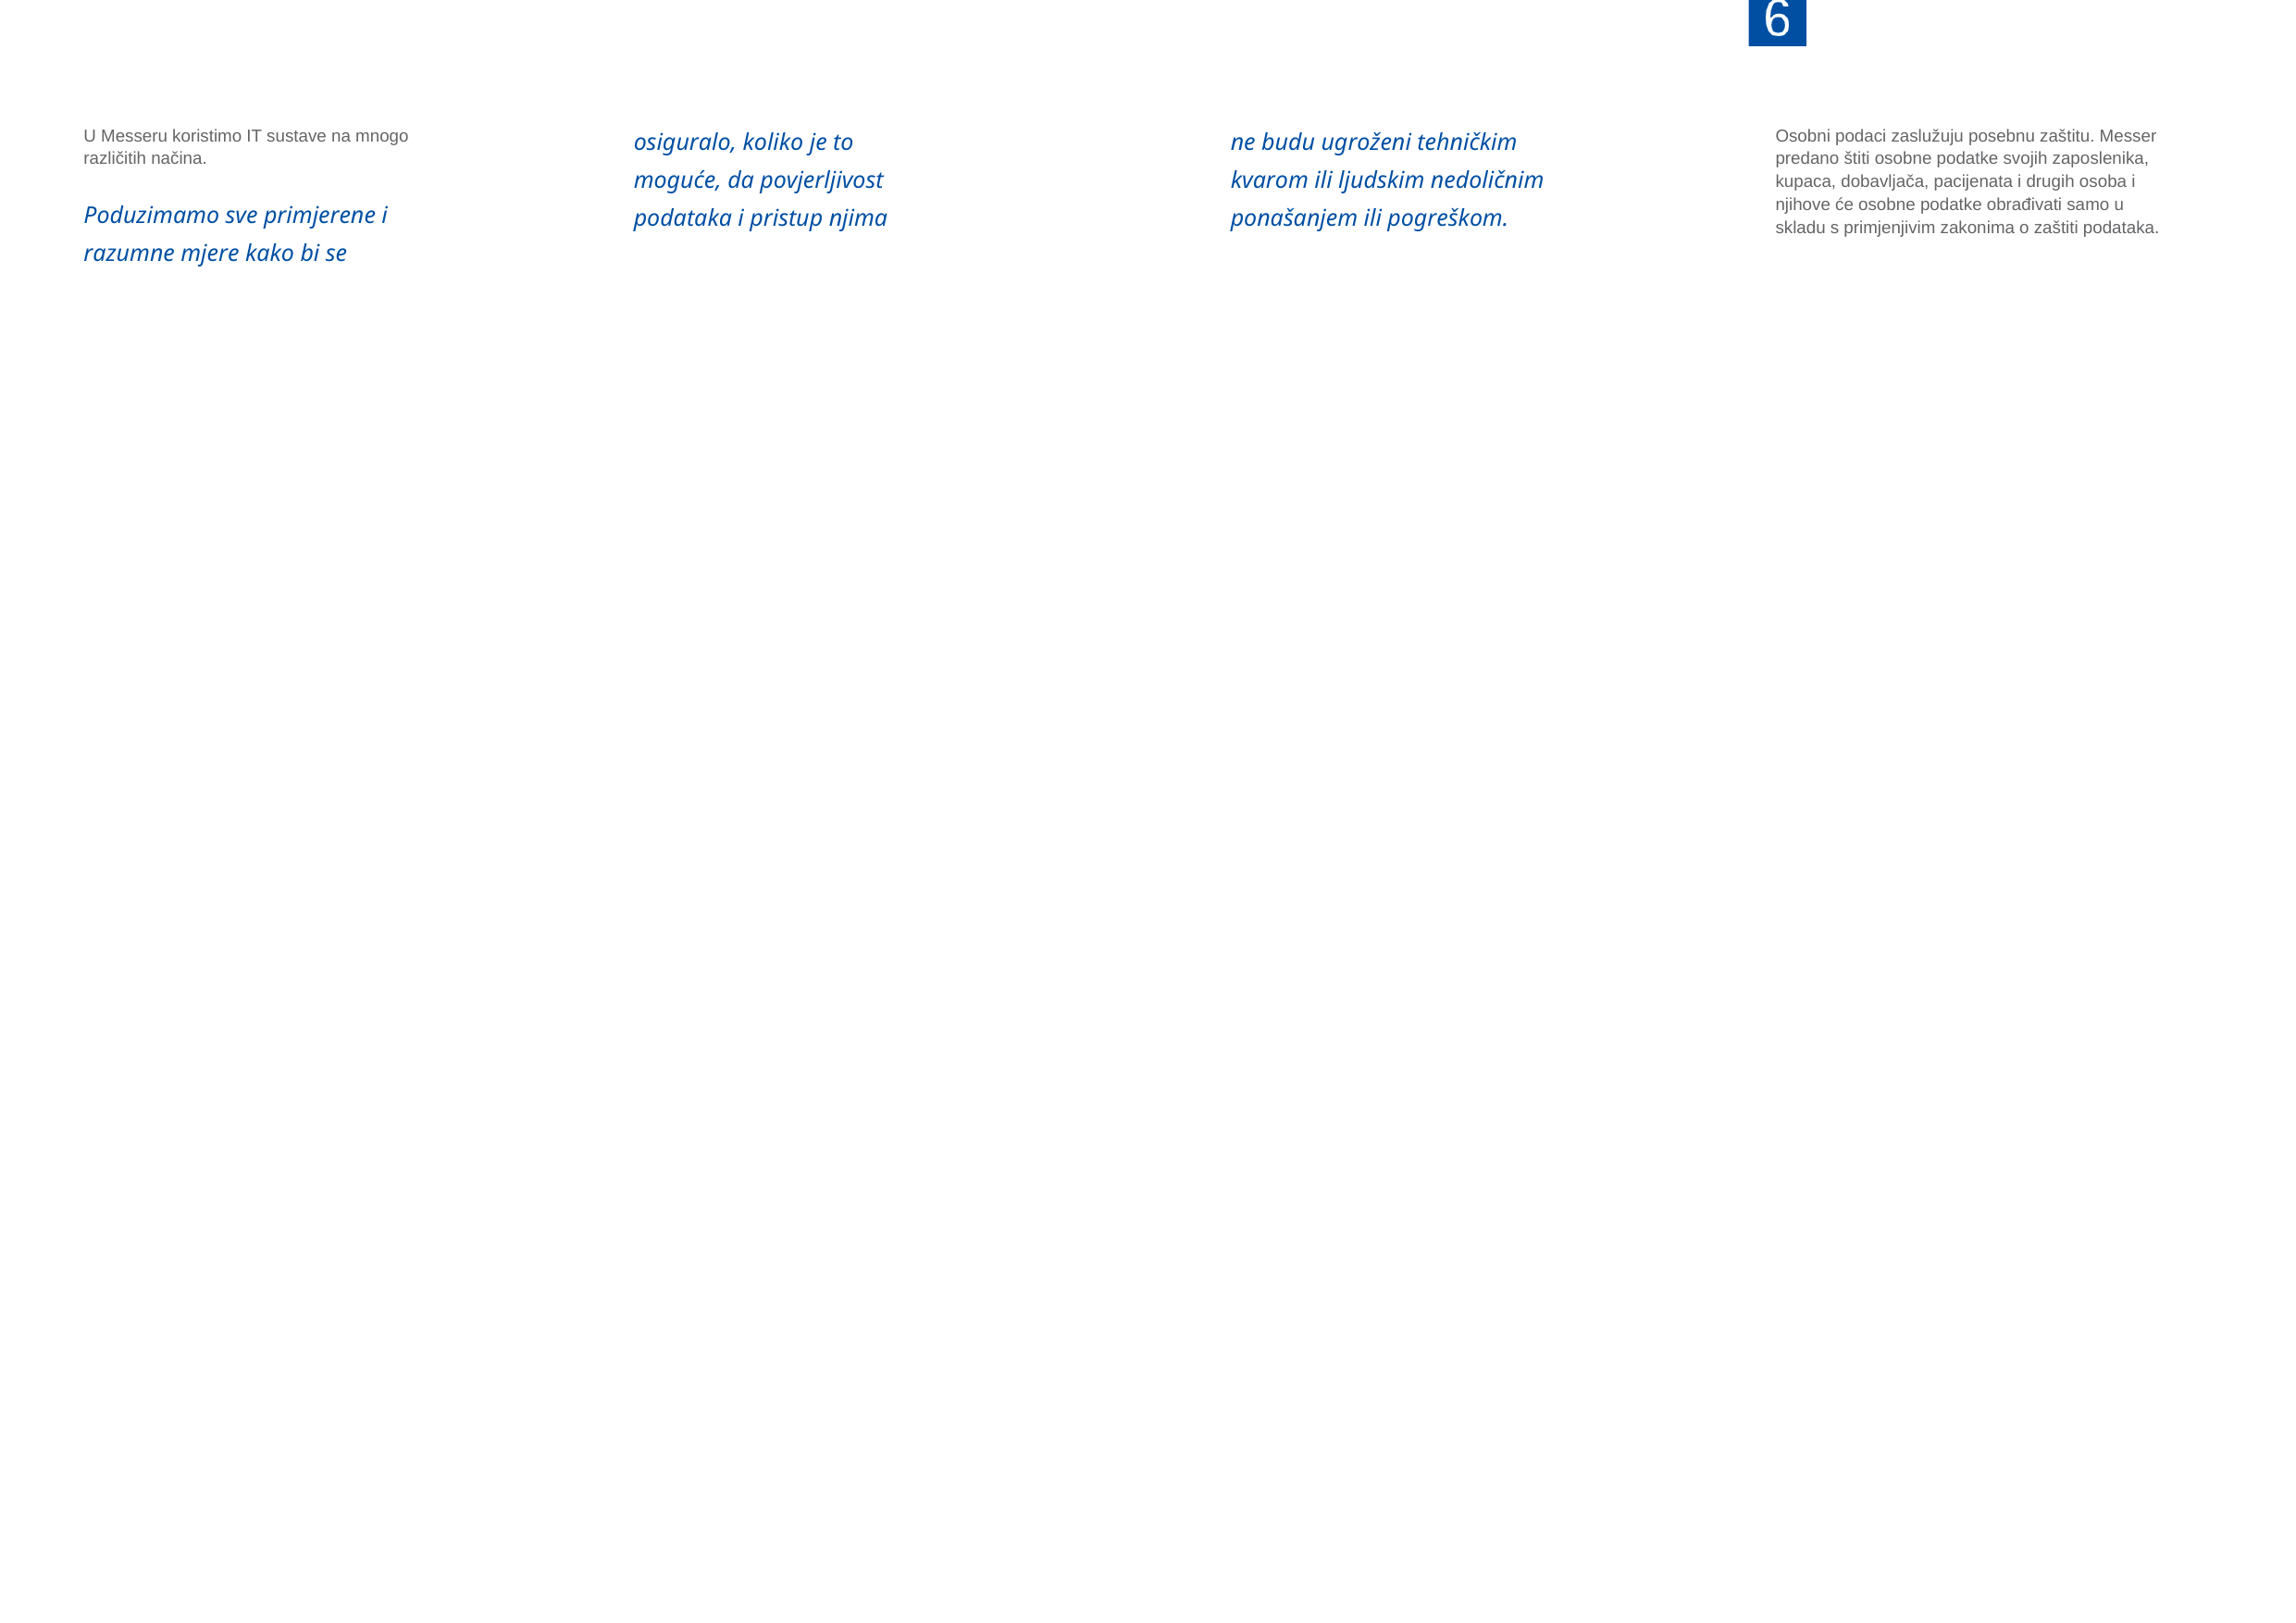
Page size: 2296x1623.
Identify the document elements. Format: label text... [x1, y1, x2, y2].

picture [1766, 0, 1789, 36]
text U Messeru koristimo IT sustave na mnogo različitih načina. [83, 125, 423, 168]
subtitle Poduzimamo sve primjerene i razumne mjere kako bi se osiguralo, koliko je to moguće, da povjerljivost podataka i pristup njima ne budu ugroženi tehničkim kvarom ili ljudskim nedoličnim ponašanjem ili pogreškom. [1230, 125, 1565, 233]
text Osobni podaci zaslužuju posebnu zaštitu. Messer predano štiti osobne podatke svojih zaposlenika, kupaca, dobavljača, pacijenata i drugih osoba i njihove će osobne podatke obrađivati samo u skladu s primjenjivim zakonima o zaštiti podataka. [1775, 125, 2172, 237]
subtitle Poduzimamo sve primjerene i razumne mjere kako bi se osiguralo, koliko je to moguće, da povjerljivost podataka i pristup njima ne budu ugroženi tehničkim kvarom ili ljudskim nedoličnim ponašanjem ili pogreškom. [83, 199, 423, 268]
subtitle Poduzimamo sve primjerene i razumne mjere kako bi se osiguralo, koliko je to moguće, da povjerljivost podataka i pristup njima ne budu ugroženi tehničkim kvarom ili ljudskim nedoličnim ponašanjem ili pogreškom. [633, 125, 918, 233]
